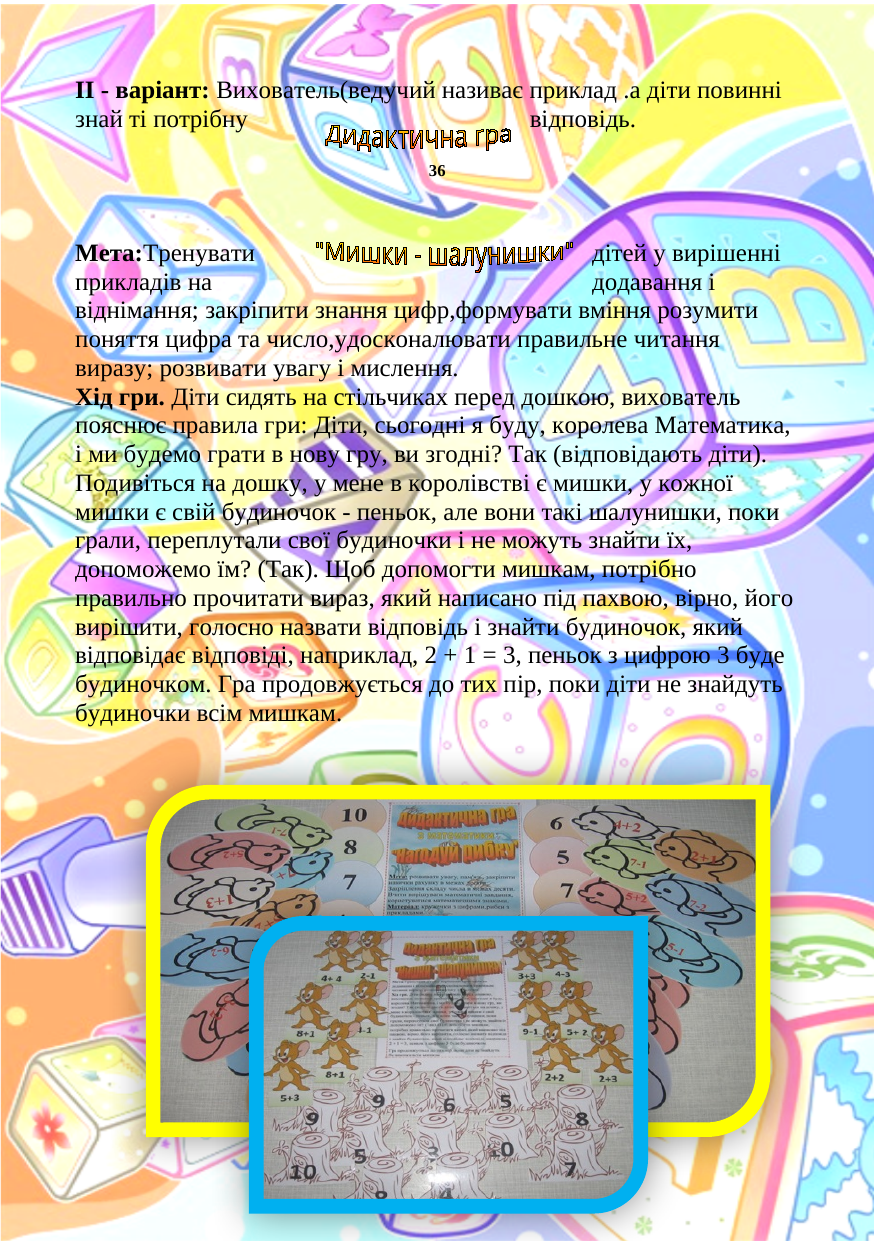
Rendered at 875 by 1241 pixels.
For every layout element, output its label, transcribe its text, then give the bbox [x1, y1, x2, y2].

text ІІ - варіант: Вихователь(ведучий називає приклад .а діти повинні знай ті потрібну відповідь. [75, 75, 799, 132]
text Мета:Тренувати дітей у вирішенні прикладів на додавання і віднімання; закріпити знання цифр,формувати вміння розумити поняття цифра та число,удосконалювати правильне читання виразу; розвивати увагу і мислення. Хід гри. Діти сидять на стільчиках перед дошкою, вихователь пояснює правила гри: Діти, сьогодні я буду, королева Математика, і ми будемо грати в нову гру, ви згодні? Так (відповідають діти). Подивіться на дошку, у мене в королівстві є мишки, у кожної мишки є свій будиночок - пеньок, але вони такі шалунишки, поки грали, переплутали свої будиночки і не можуть знайти їх, допоможемо їм? (Так). Щоб допомогти мишкам, потрібно правильно прочитати вираз, який написано під пахвою, вірно, його вирішити, голосно назвати відповідь і знайти будиночок, який відповідає відповіді, наприклад, 2 + 1 = 3, пеньок з цифрою 3 буде будиночком. Гра продовжується до тих пір, поки діти не знайдуть будиночки всім мишкам. [75, 238, 799, 727]
picture [1, 5, 874, 1241]
text 36 [75, 161, 799, 180]
